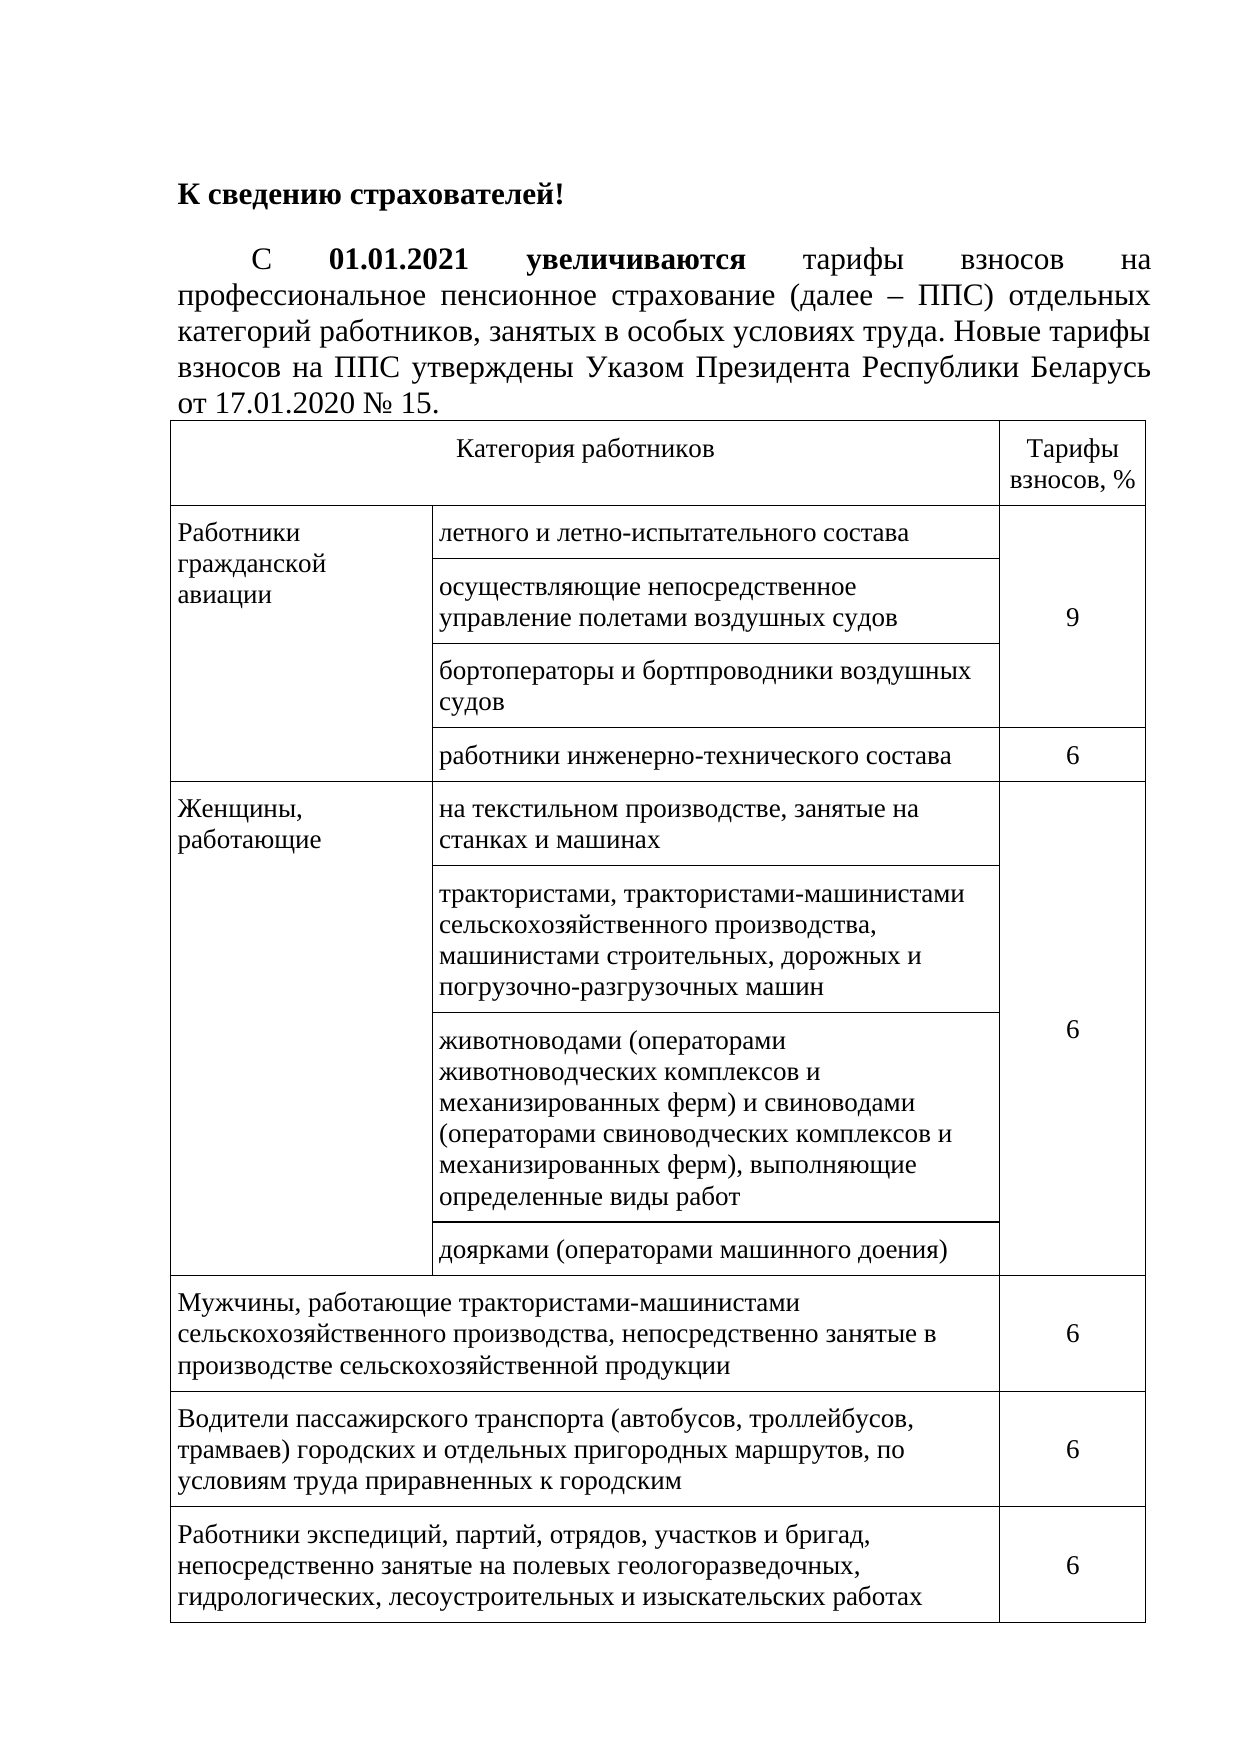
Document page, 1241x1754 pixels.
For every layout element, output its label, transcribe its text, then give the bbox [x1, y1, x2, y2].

table_cell бортоператоры и бортпроводники воздушных судов [433, 644, 999, 727]
table_cell 6 [1000, 1392, 1145, 1506]
table_cell 6 [1000, 728, 1145, 781]
table_cell доярками (операторами машинного доения) [433, 1223, 999, 1275]
table_cell Женщины, работающие [171, 782, 432, 1275]
table_cell 6 [1000, 1276, 1145, 1391]
table_cell 6 [1000, 1507, 1145, 1622]
table_header Категория работников [171, 421, 999, 505]
table_cell осуществляющие непосредственное управление полетами воздушных судов [433, 559, 999, 643]
text С 01.01.2021 увеличиваются тарифы взносов на профессиональное пенсионное страхование (далее – ППС) отдельных категорий работников, занятых в особых условиях труда. Новые тарифы взносов на ППС утверждены Указом Президента Республики Беларусь от 17.01.2020 № 15. [177, 240, 1152, 420]
table_cell Работники гражданской авиации [171, 506, 432, 781]
table_cell Водители пассажирского транспорта (автобусов, троллейбусов, трамваев) городских и отдельных пригородных маршрутов, по условиям труда приравненных к городским [171, 1392, 999, 1506]
table_cell Мужчины, работающие трактористами-машинистами сельскохозяйственного производства, непосредственно занятые в производстве сельскохозяйственной продукции [171, 1276, 999, 1391]
table_cell летного и летно-испытательного состава [433, 506, 999, 558]
table_cell 9 [1000, 506, 1145, 727]
table_cell работники инженерно-технического состава [433, 728, 999, 781]
table_cell 6 [1000, 782, 1145, 1275]
table_cell трактористами, трактористами-машинистами сельскохозяйственного производства, машинистами строительных, дорожных и погрузочно-разгрузочных машин [433, 866, 999, 1012]
table_header Тарифы взносов, % [1000, 421, 1145, 505]
table_cell животноводами (операторами животноводческих комплексов и механизированных ферм) и свиноводами (операторами свиноводческих комплексов и механизированных ферм), выполняющие определенные виды работ [433, 1013, 999, 1221]
table_cell Работники экспедиций, партий, отрядов, участков и бригад, непосредственно занятые на полевых геологоразведочных, гидрологических, лесоустроительных и изыскательских работах [171, 1507, 999, 1622]
text К сведению страхователей! [177, 175, 1152, 211]
table_cell на текстильном производстве, занятые на станках и машинах [433, 782, 999, 865]
